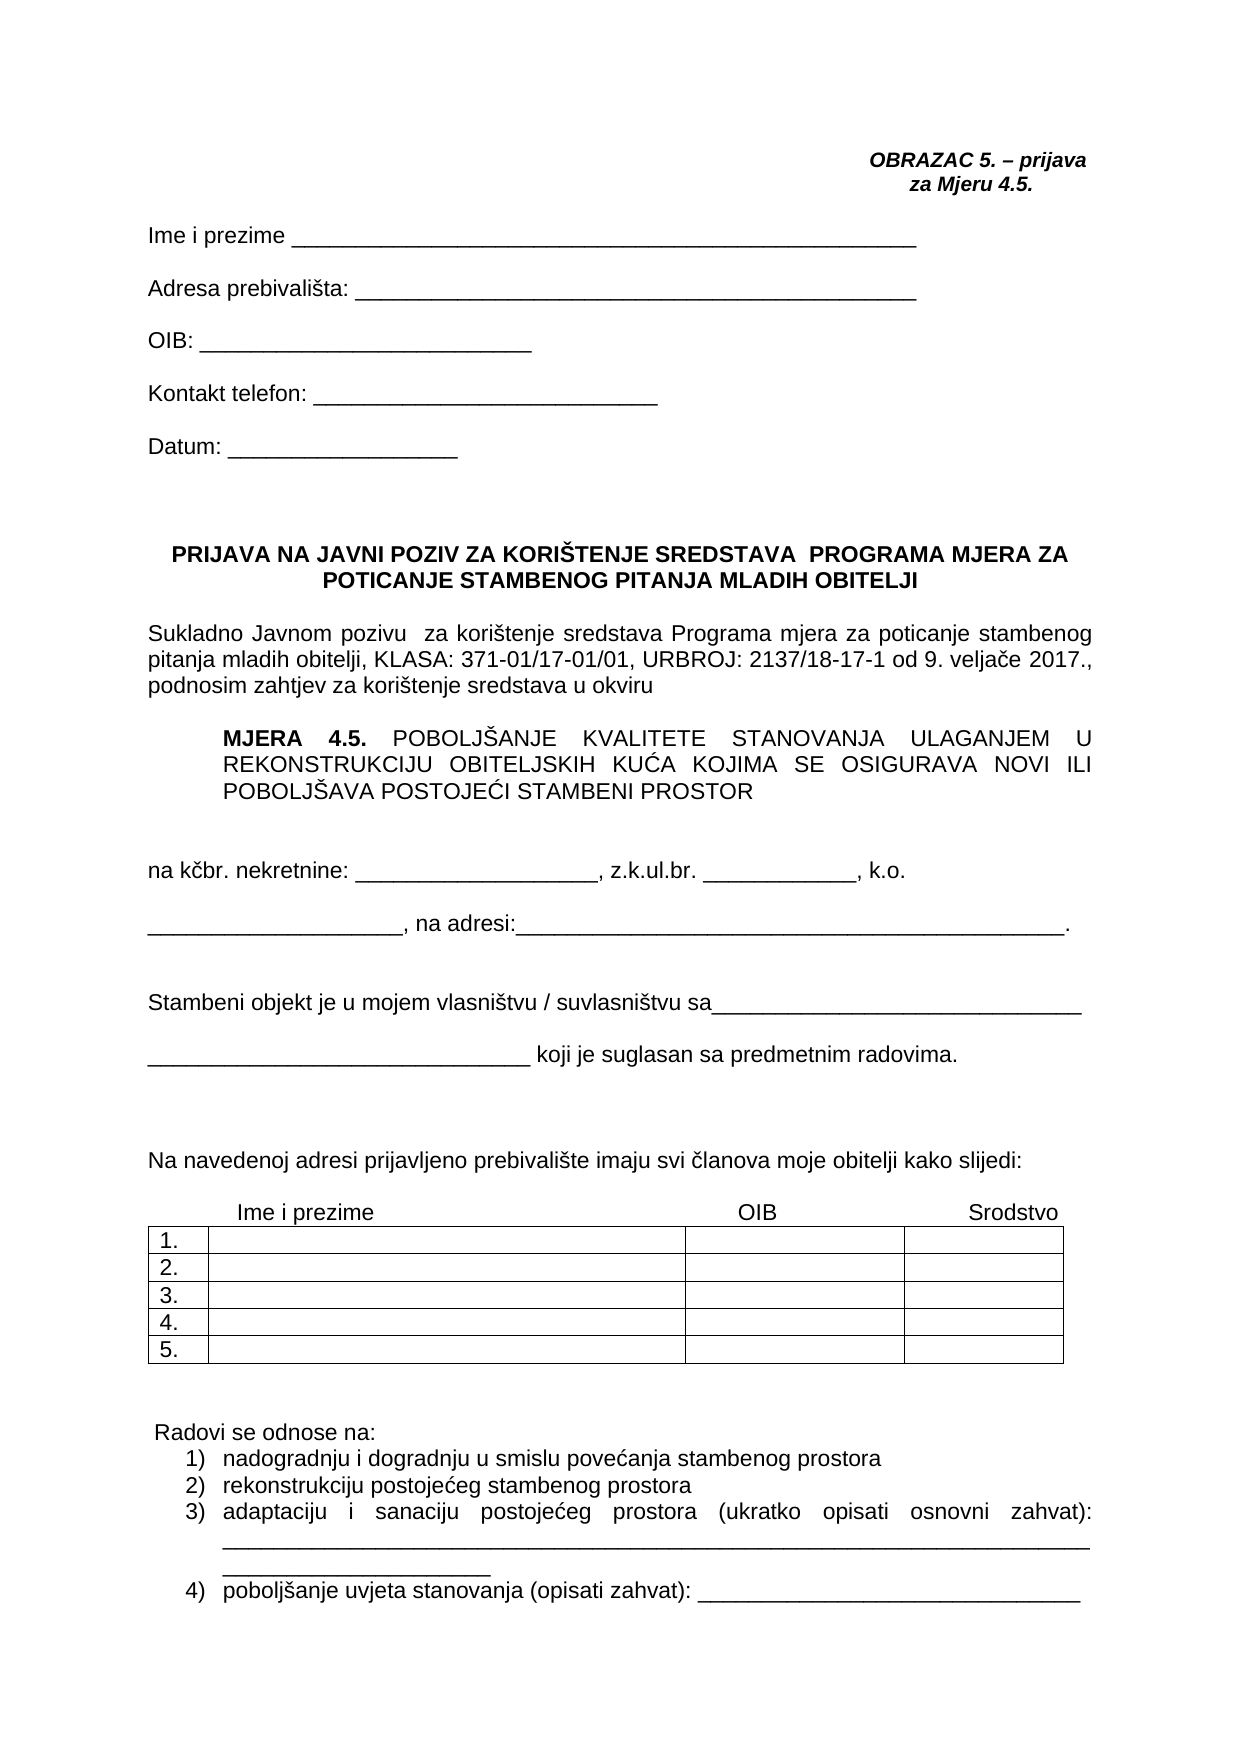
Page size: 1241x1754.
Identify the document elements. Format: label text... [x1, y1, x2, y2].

text Sukladno Javnom pozivu za korištenje sredstava Programa mjera za poticanje stambenog pitanja mladih obitelji, KLASA: 371-01/17-01/01, URBROJ: 2137/18-17-1 od 9. veljače 2017., podnosim zahtjev za korištenje sredstava u okviru [148, 619, 1093, 699]
text PRIJAVA NA JAVNI POZIV ZA KORIŠTENJE SREDSTAVA PROGRAMA MJERA ZA POTICANJE STAMBENOG PITANJA MLADIH OBITELJI [148, 541, 1093, 593]
text OIB: __________________________ [148, 327, 1093, 354]
table_cell 3. [149, 1282, 208, 1308]
list poboljšanje uvjeta stanovanja (opisati zahvat): ______________________________ [185, 1577, 1093, 1603]
table_cell [686, 1254, 904, 1281]
table_cell [686, 1309, 904, 1335]
table_cell 4. [149, 1309, 208, 1335]
list rekonstrukciju postojećeg stambenog prostora [185, 1472, 1093, 1498]
table_cell [905, 1309, 1063, 1335]
text Radovi se odnose na: [148, 1419, 1093, 1445]
table_cell [905, 1336, 1063, 1363]
table_cell [209, 1254, 685, 1281]
table_header [905, 1227, 1063, 1253]
list nadogradnju i dogradnju u smislu povećanja stambenog prostora [185, 1445, 1093, 1472]
list adaptaciju i sanaciju postojećeg prostora (ukratko opisati osnovni zahvat): _________________________________________________________________________________________ [185, 1498, 1093, 1577]
table_cell 2. [149, 1254, 208, 1281]
table_cell [209, 1336, 685, 1363]
text Na navedenoj adresi prijavljeno prebivalište imaju svi članova moje obitelji kako slijedi: [148, 1147, 1093, 1173]
table_header [686, 1227, 904, 1253]
table_cell [209, 1309, 685, 1335]
table_cell [905, 1254, 1063, 1281]
text OBRAZAC 5. – prijava [811, 148, 1093, 172]
text Stambeni objekt je u mojem vlasništvu / suvlasništvu sa_____________________________ [148, 988, 1093, 1015]
text Datum: __________________ [148, 433, 1093, 459]
text Kontakt telefon: ___________________________ [148, 380, 1093, 406]
text Ime i prezime _________________________________________________ [148, 222, 1093, 248]
table_header [209, 1227, 685, 1253]
table_cell 5. [149, 1336, 208, 1363]
text Adresa prebivališta: ____________________________________________ [148, 274, 1093, 301]
table_cell [905, 1282, 1063, 1308]
table_cell [209, 1282, 685, 1308]
text ____________________, na adresi:___________________________________________. [148, 909, 1093, 936]
text za Mjeru 4.5. [811, 172, 1093, 196]
text Ime i prezime OIB Srodstvo [148, 1199, 1093, 1226]
text MJERA 4.5. POBOLJŠANJE KVALITETE STANOVANJA ULAGANJEM U REKONSTRUKCIJU OBITELJSKIH KUĆA KOJIMA SE OSIGURAVA NOVI ILI POBOLJŠAVA POSTOJEĆI STAMBENI PROSTOR [223, 725, 1093, 804]
table_cell [686, 1336, 904, 1363]
text ______________________________ koji je suglasan sa predmetnim radovima. [148, 1041, 1093, 1068]
table_header 1. [149, 1227, 208, 1253]
table_cell [686, 1282, 904, 1308]
text na kčbr. nekretnine: ___________________, z.k.ul.br. ____________, k.o. [148, 857, 1093, 883]
